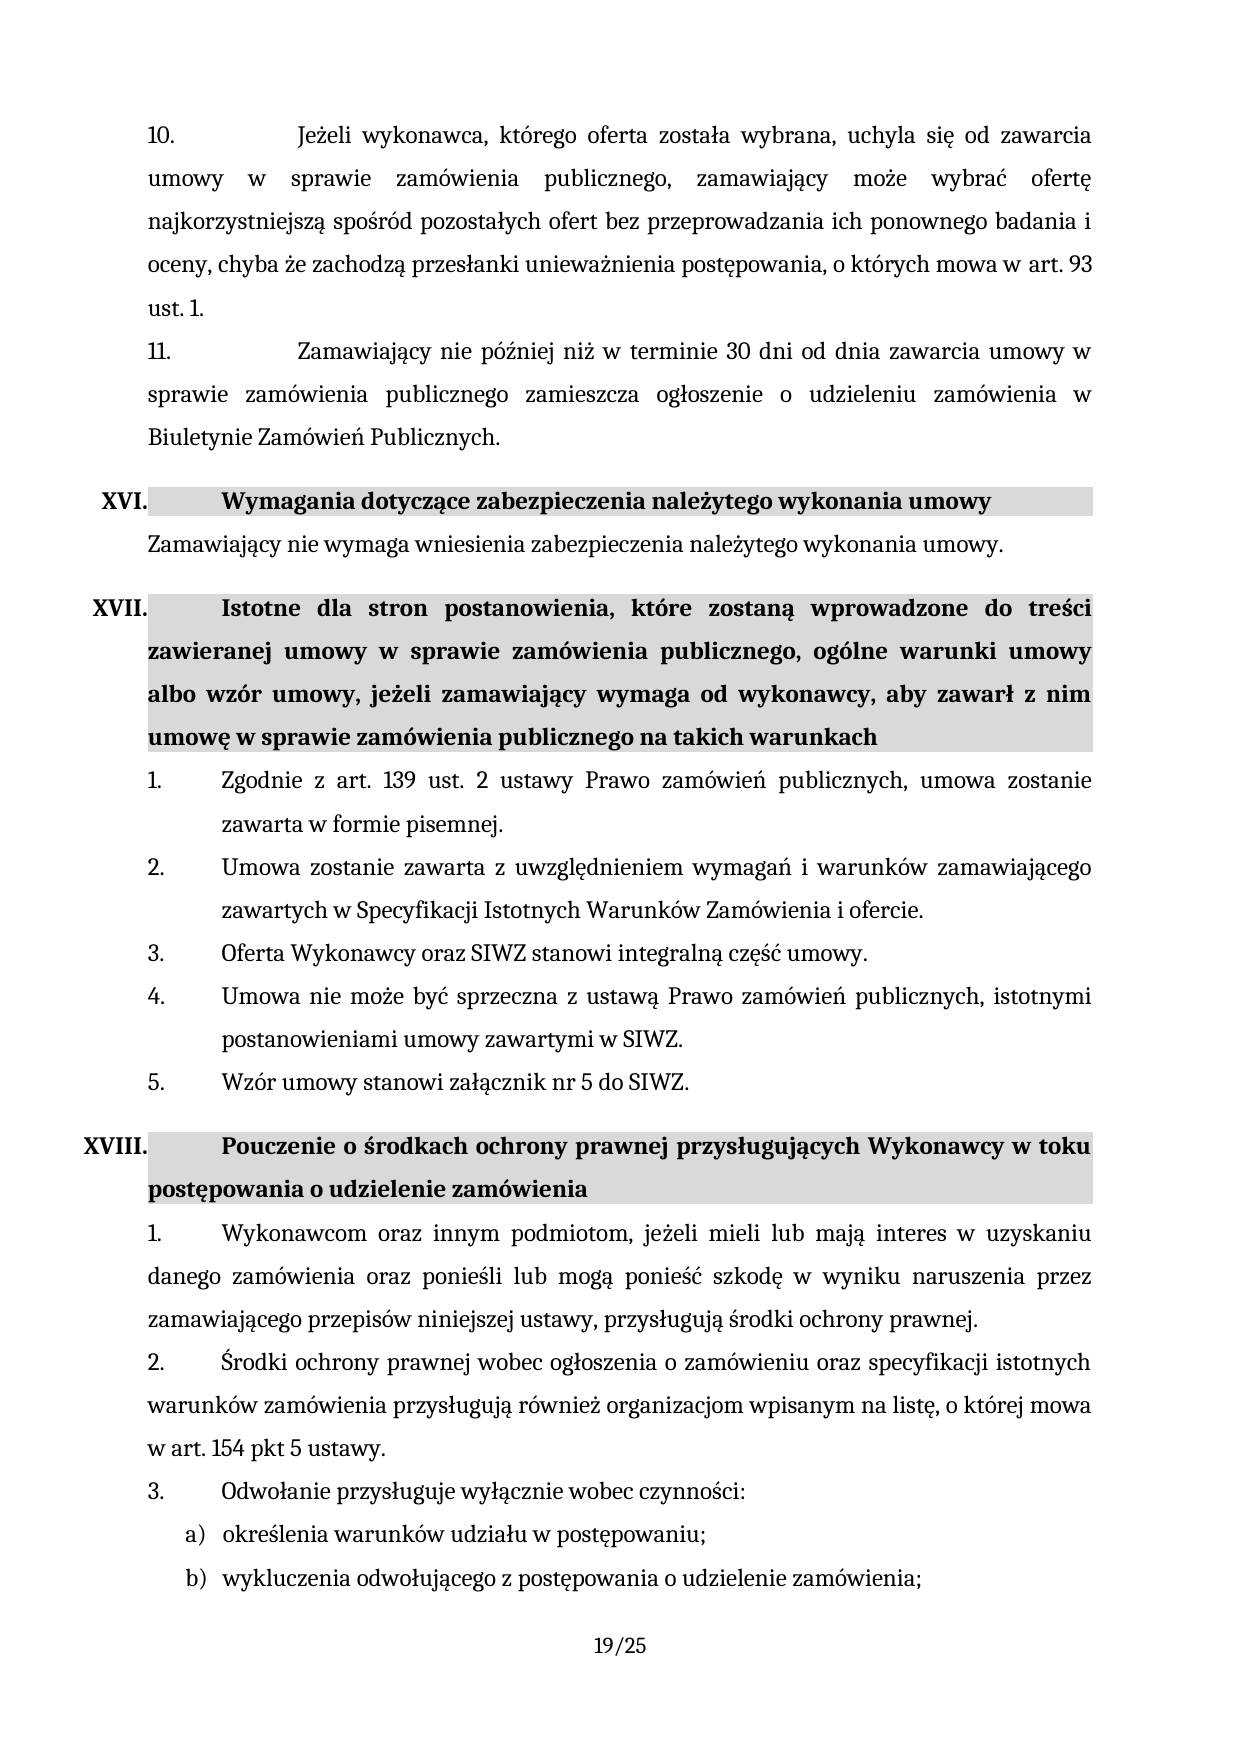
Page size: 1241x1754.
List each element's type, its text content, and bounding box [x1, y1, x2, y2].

text Zamawiający nie wymaga wniesienia zabezpieczenia należytego wykonania umowy. [148, 530, 1093, 559]
list Jeżeli wykonawca, którego oferta została wybrana, uchyla się od zawarcia umowy w sprawie zamówienia publicznego, zamawiający może wybrać ofertę najkorzystniejszą spośród pozostałych ofert bez przeprowadzania ich ponownego badania i oceny, chyba że zachodzą przesłanki unieważnienia postępowania, o których mowa w art. 93 ust. 1. [148, 121, 1093, 322]
list Oferta Wykonawcy oraz SIWZ stanowi integralną część umowy. [148, 939, 1093, 968]
text Wymagania dotyczące zabezpieczenia należytego wykonania umowy [148, 487, 1093, 516]
list Umowa nie może być sprzeczna z ustawą Prawo zamówień publicznych, istotnymi postanowieniami umowy zawartymi w SIWZ. [148, 982, 1093, 1054]
text Pouczenie o środkach ochrony prawnej przysługujących Wykonawcy w toku postępowania o udzielenie zamówienia [148, 1132, 1093, 1204]
list Odwołanie przysługuje wyłącznie wobec czynności: [148, 1477, 1093, 1506]
list Umowa zostanie zawarta z uwzględnieniem wymagań i warunków zamawiającego zawartych w Specyfikacji Istotnych Warunków Zamówienia i ofercie. [148, 853, 1093, 924]
list Środki ochrony prawnej wobec ogłoszenia o zamówieniu oraz specyfikacji istotnych warunków zamówienia przysługują również organizacjom wpisanym na listę, o której mowa w art. 154 pkt 5 ustawy. [148, 1348, 1093, 1463]
list wykluczenia odwołującego z postępowania o udzielenie zamówienia; [185, 1563, 1093, 1592]
text Istotne dla stron postanowienia, które zostaną wprowadzone do treści zawieranej umowy w sprawie zamówienia publicznego, ogólne warunki umowy albo wzór umowy, jeżeli zamawiający wymaga od wykonawcy, aby zawarł z nim umowę w sprawie zamówienia publicznego na takich warunkach [148, 594, 1093, 752]
list Zamawiający nie później niż w terminie 30 dni od dnia zawarcia umowy w sprawie zamówienia publicznego zamieszcza ogłoszenie o udzieleniu zamówienia w Biuletynie Zamówień Publicznych. [148, 337, 1093, 452]
list Wzór umowy stanowi załącznik nr 5 do SIWZ. [148, 1068, 1093, 1097]
list Wykonawcom oraz innym podmiotom, jeżeli mieli lub mają interes w uzyskaniu danego zamówienia oraz ponieśli lub mogą ponieść szkodę w wyniku naruszenia przez zamawiającego przepisów niniejszej ustawy, przysługują środki ochrony prawnej. [148, 1218, 1093, 1333]
list określenia warunków udziału w postępowaniu; [185, 1520, 1093, 1549]
list Zgodnie z art. 139 ust. 2 ustawy Prawo zamówień publicznych, umowa zostanie zawarta w formie pisemnej. [148, 766, 1093, 838]
